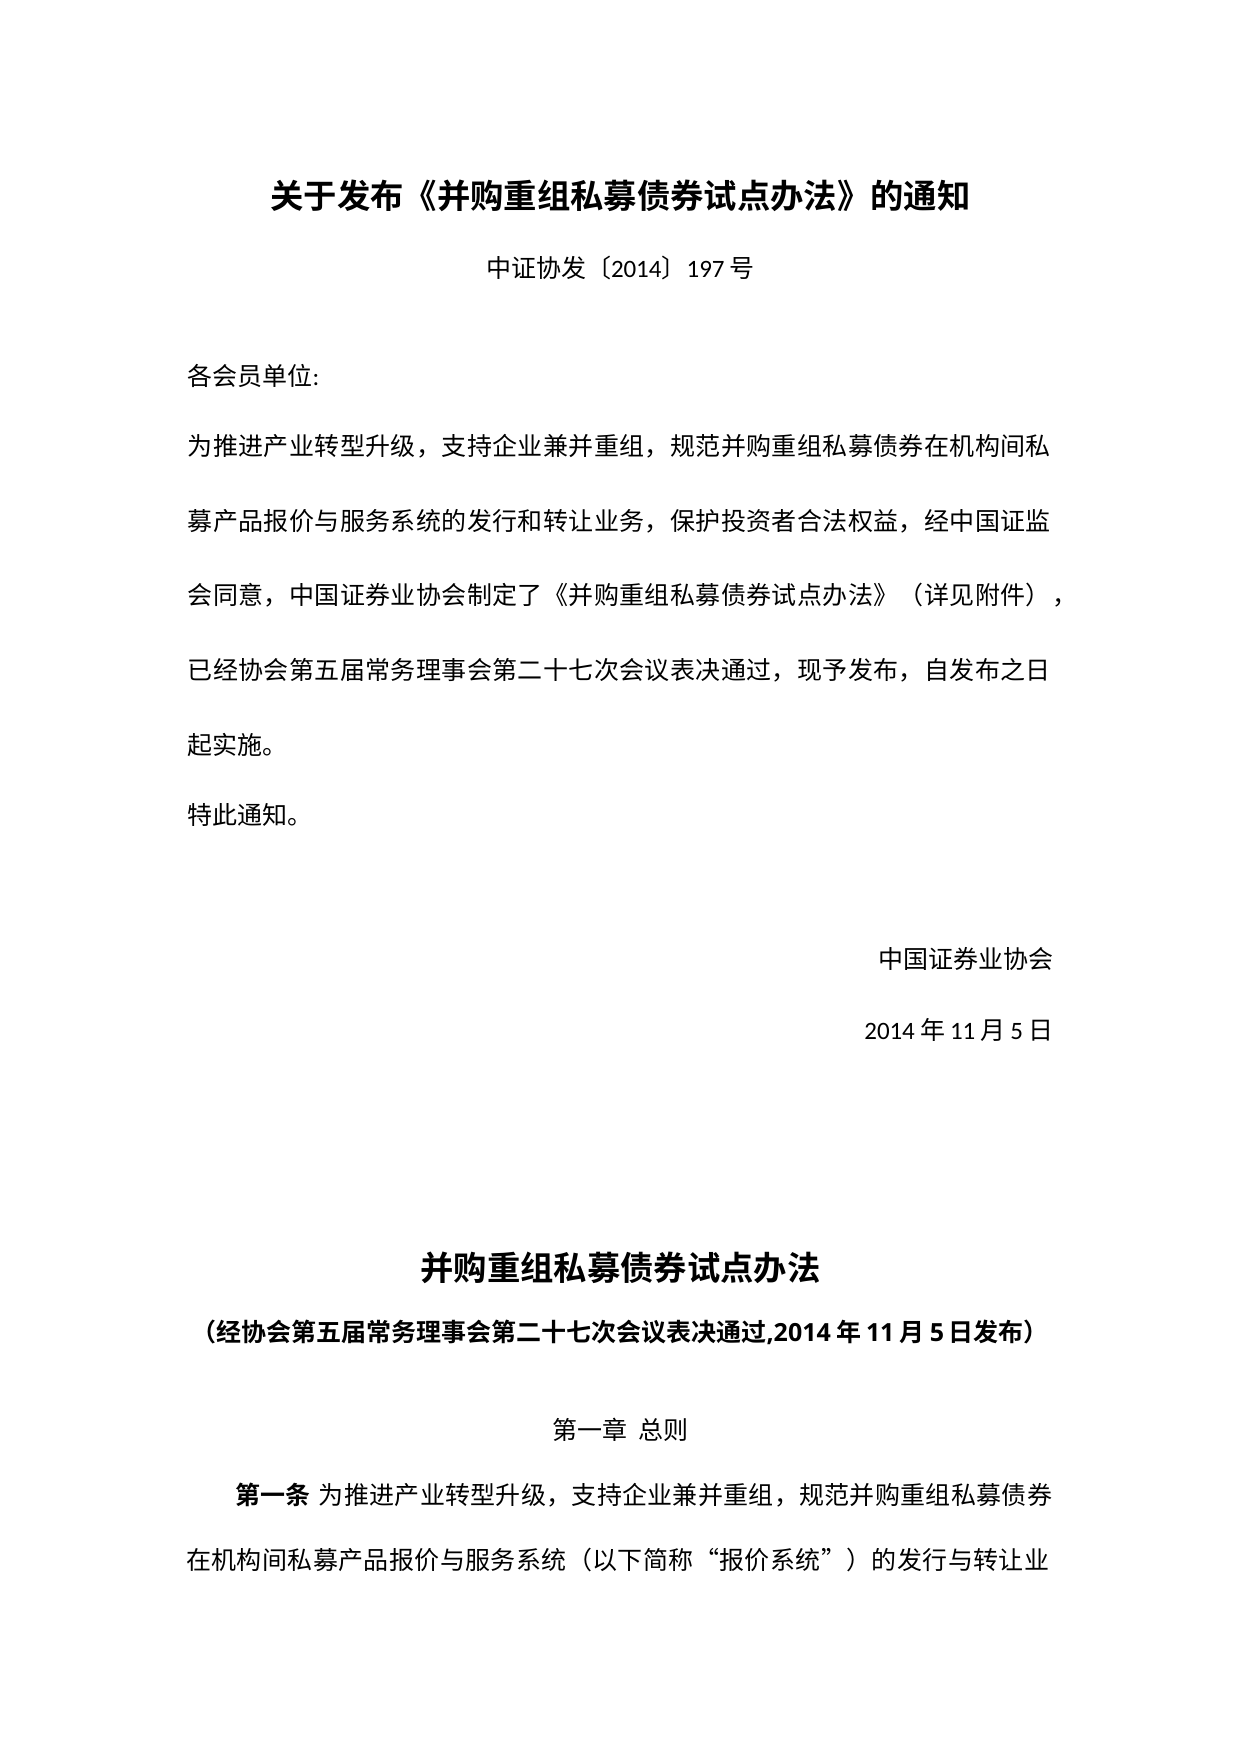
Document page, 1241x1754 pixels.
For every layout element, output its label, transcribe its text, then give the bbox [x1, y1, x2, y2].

text 2014年11月5日 [187, 996, 1053, 1061]
text 并购重组私募债券试点办法 [187, 1233, 1053, 1298]
text 关于发布《并购重组私募债券试点办法》的通知 [187, 162, 1053, 227]
text （经协会第五届常务理事会第二十七次会议表决通过,2014年11月5日发布） [187, 1298, 1053, 1363]
text 中证协发〔2014〕197号 [187, 234, 1053, 299]
text 中国证券业协会 [187, 926, 1053, 991]
text 各会员单位: [187, 342, 1053, 407]
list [186, 1461, 1053, 1591]
text 特此通知。 [187, 781, 1053, 846]
text 为推进产业转型升级，支持企业兼并重组，规范并购重组私募债券在机构间私募产品报价与服务系统的发行和转让业务，保护投资者合法权益，经中国证监会同意，中国证券业协会制定了《并购重组私募债券试点办法》（详见附件），已经协会第五届常务理事会第二十七次会议表决通过，现予发布，自发布之日起实施。 [187, 412, 1053, 776]
text 第一章 总则 [186, 1396, 1053, 1461]
